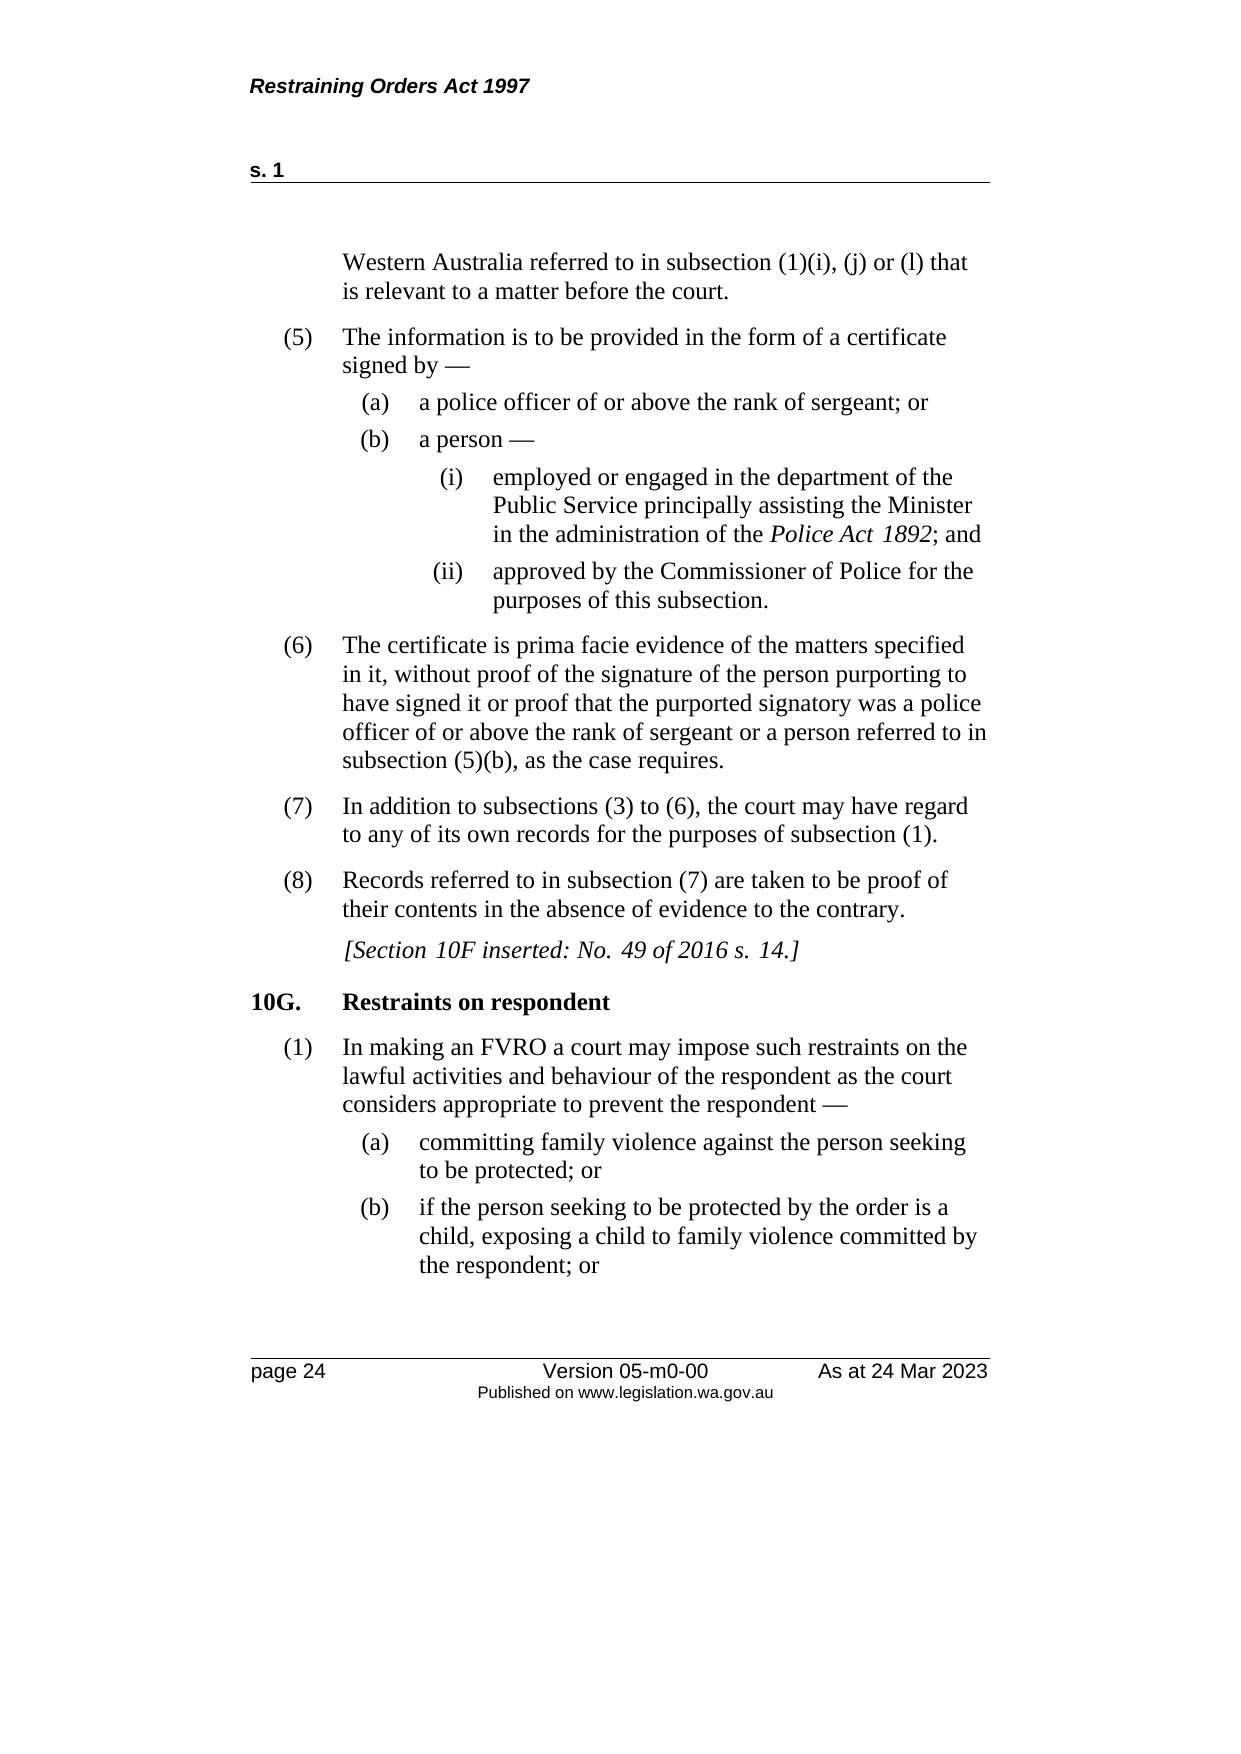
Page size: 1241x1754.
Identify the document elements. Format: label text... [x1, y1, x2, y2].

text (b) if the person seeking to be protected by the order is a child, exposing a child to family violence committed by the respondent; or [251, 1192, 990, 1279]
text (8) Records referred to in subsection (7) are taken to be proof of their contents in the absence of evidence to the contrary. [251, 865, 990, 922]
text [251, 247, 990, 305]
text (6) The certificate is prima facie evidence of the matters specified in it, without proof of the signature of the person purporting to have signed it or proof that the purported signatory was a police officer of or above the rank of sergeant or a person referred to in subsection (5)(b), as the case requires. [251, 630, 990, 774]
text (ii) approved by the Commissioner of Police for the purposes of this subsection. [251, 556, 990, 614]
text (1) In making an FVRO a court may impose such restraints on the lawful activities and behaviour of the respondent as the court considers appropriate to prevent the respondent — [251, 1032, 990, 1118]
text (a) committing family violence against the person seeking to be protected; or [251, 1127, 990, 1184]
text (5) The information is to be provided in the form of a certificate signed by — [251, 322, 990, 379]
text [Section 10F inserted: No. 49 of 2016 s. 14.] [251, 935, 990, 964]
text (a) a police officer of or above the rank of sergeant; or [251, 387, 990, 416]
text (b) a person — [251, 424, 990, 453]
text (7) In addition to subsections (3) to (6), the court may have regard to any of its own records for the purposes of subsection (1). [251, 791, 990, 848]
text (i) employed or engaged in the department of the Public Service principally assisting the Minister in the administration of the Police Act 1892; and [251, 462, 990, 548]
subtitle 10G. Restraints on respondent [251, 987, 990, 1015]
